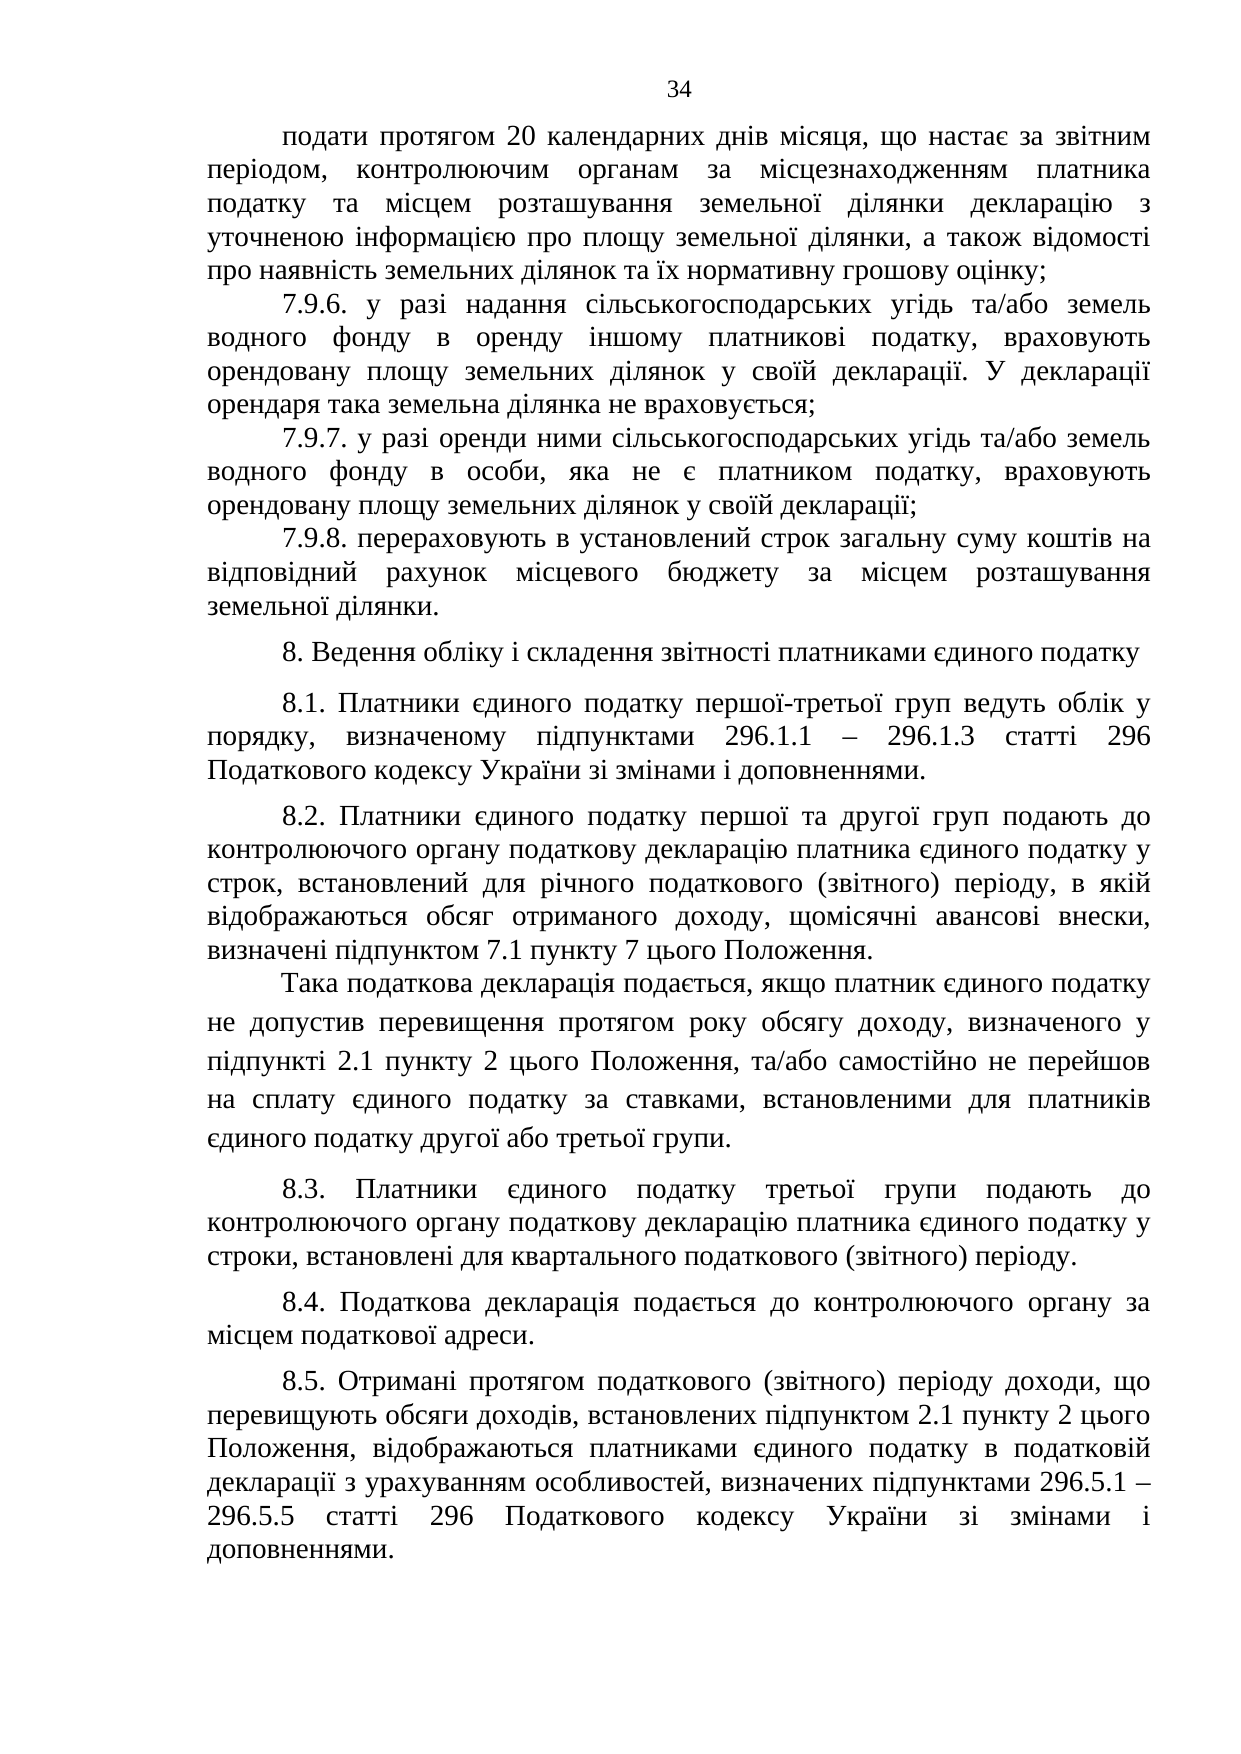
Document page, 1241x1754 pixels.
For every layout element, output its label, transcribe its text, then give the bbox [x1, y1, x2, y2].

text 8.2. Платники єдиного податку першої та другої груп подають до контролюючого органу податкову декларацію платника єдиного податку у строк, встановлений для річного податкового (звітного) періоду, в якій відображаються обсяг отриманого доходу, щомісячні авансові внески, визначені підпунктом 7.1 пункту 7 цього Положення. [207, 798, 1152, 966]
text 7.9.8. перераховують в установлений строк загальну суму коштів на відповідний рахунок місцевого бюджету за місцем розташування земельної ділянки. [207, 521, 1152, 621]
text 7.9.6. у разі надання сільськогосподарських угідь та/або земель водного фонду в оренду іншому платникові податку, враховують орендовану площу земельних ділянок у своїй декларації. У декларації орендаря така земельна ділянка не враховується; [207, 286, 1152, 420]
text 8. Ведення обліку і складення звітності платниками єдиного податку [207, 634, 1152, 667]
text 8.4. Податкова декларація подається до контролюючого органу за місцем податкової адреси. [207, 1284, 1152, 1351]
text 7.9.7. у разі оренди ними сільськогосподарських угідь та/або земель водного фонду в особи, яка не є платником податку, враховують орендовану площу земельних ділянок у своїй декларації; [207, 420, 1152, 521]
text 8.3. Платники єдиного податку третьої групи подають до контролюючого органу податкову декларацію платника єдиного податку у строки, встановлені для квартального податкового (звітного) періоду. [207, 1171, 1152, 1271]
text Така податкова декларація подається, якщо платник єдиного податку не допустив перевищення протягом року обсягу доходу, визначеного у підпункті 2.1 пункту 2 цього Положення, та/або самостійно не перейшов на сплату єдиного податку за ставками, встановленими для платників єдиного податку другої або третьої групи. [207, 966, 1152, 1153]
text подати протягом 20 календарних днів місяця, що настає за звітним періодом, контролюючим органам за місцезнаходженням платника податку та місцем розташування земельної ділянки декларацію з уточненою інформацією про площу земельної ділянки, а також відомості про наявність земельних ділянок та їх нормативну грошову оцінку; [207, 118, 1152, 286]
text 8.5. Отримані протягом податкового (звітного) періоду доходи, що перевищують обсяги доходів, встановлених підпунктом 2.1 пункту 2 цього Положення, відображаються платниками єдиного податку в податковій декларації з урахуванням особливостей, визначених підпунктами 296.5.1 – 296.5.5 статті 296 Податкового кодексу України зі змінами і доповненнями. [207, 1363, 1152, 1565]
text 8.1. Платники єдиного податку першої-третьої груп ведуть облік у порядку, визначеному підпунктами 296.1.1 – 296.1.3 статті 296 Податкового кодексу України зі змінами і доповненнями. [207, 685, 1152, 785]
